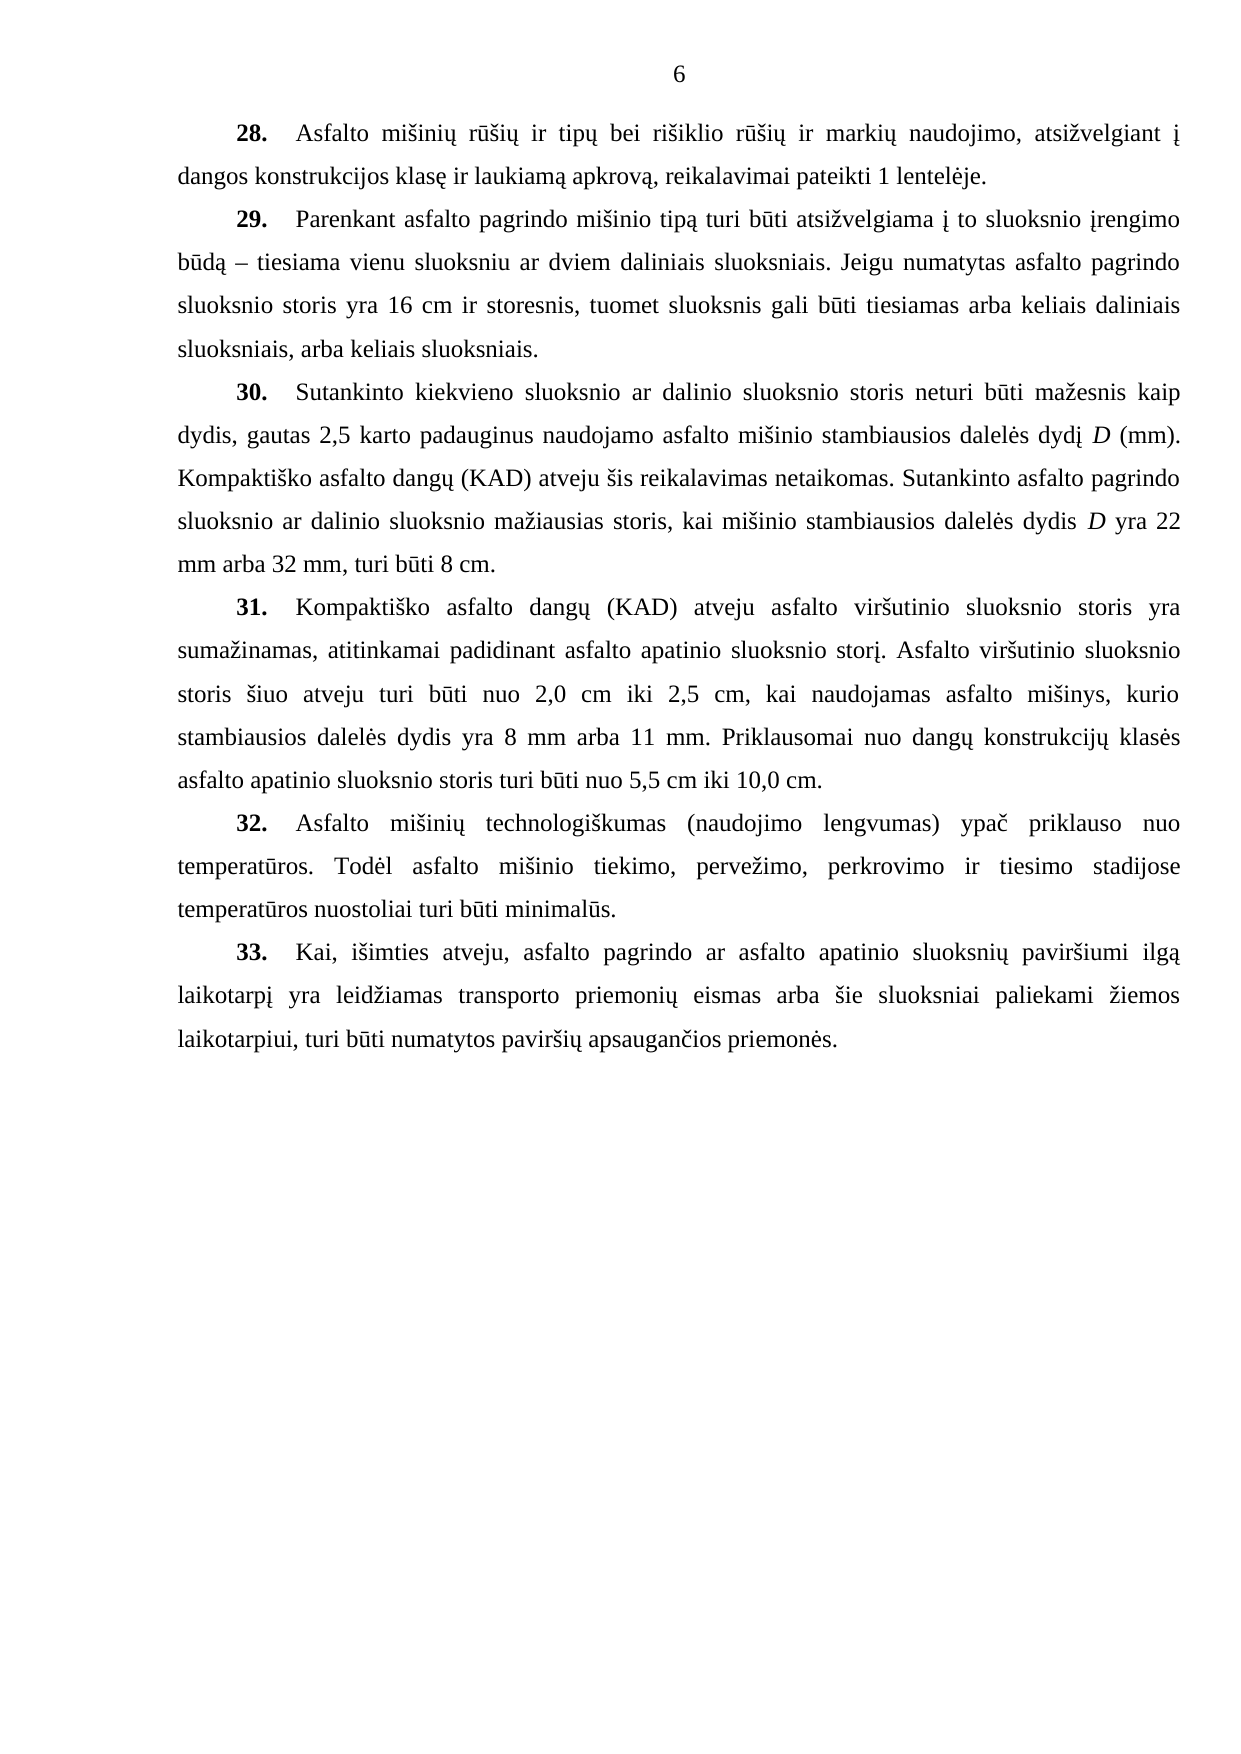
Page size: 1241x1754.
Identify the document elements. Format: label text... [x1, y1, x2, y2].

text Kai, išimties atveju, asfalto pagrindo ar asfalto apatinio sluoksnių paviršiumi ilgą laikotarpį yra leidžiamas transporto priemonių eismas arba šie sluoksniai paliekami žiemos laikotarpiui, turi būti numatytos paviršių apsaugančios priemonės. [177, 937, 1181, 1052]
text Asfalto mišinių rūšių ir tipų bei rišiklio rūšių ir markių naudojimo, atsižvelgiant į dangos konstrukcijos klasę ir laukiamą apkrovą, reikalavimai pateikti 1 lentelėje. [177, 118, 1181, 190]
text Kompaktiško asfalto dangų (KAD) atveju asfalto viršutinio sluoksnio storis yra sumažinamas, atitinkamai padidinant asfalto apatinio sluoksnio storį. Asfalto viršutinio sluoksnio storis šiuo atveju turi būti nuo 2,0 cm iki 2,5 cm, kai naudojamas asfalto mišinys, kurio stambiausios dalelės dydis yra 8 mm arba 11 mm. Priklausomai nuo dangų konstrukcijų klasės asfalto apatinio sluoksnio storis turi būti nuo 5,5 cm iki 10,0 cm. [177, 592, 1181, 794]
text Asfalto mišinių technologiškumas (naudojimo lengvumas) ypač priklauso nuo temperatūros. Todėl asfalto mišinio tiekimo, pervežimo, perkrovimo ir tiesimo stadijose temperatūros nuostoliai turi būti minimalūs. [177, 808, 1181, 923]
text Parenkant asfalto pagrindo mišinio tipą turi būti atsižvelgiama į to sluoksnio įrengimo būdą – tiesiama vienu sluoksniu ar dviem daliniais sluoksniais. Jeigu numatytas asfalto pagrindo sluoksnio storis yra 16 cm ir storesnis, tuomet sluoksnis gali būti tiesiamas arba keliais daliniais sluoksniais, arba keliais sluoksniais. [177, 204, 1181, 362]
text Sutankinto kiekvieno sluoksnio ar dalinio sluoksnio storis neturi būti mažesnis kaip dydis, gautas 2,5 karto padauginus naudojamo asfalto mišinio stambiausios dalelės dydį D (mm). Kompaktiško asfalto dangų (KAD) atveju šis reikalavimas netaikomas. Sutankinto asfalto pagrindo sluoksnio ar dalinio sluoksnio mažiausias storis, kai mišinio stambiausios dalelės dydis D yra 22 mm arba 32 mm, turi būti 8 cm. [177, 377, 1181, 578]
